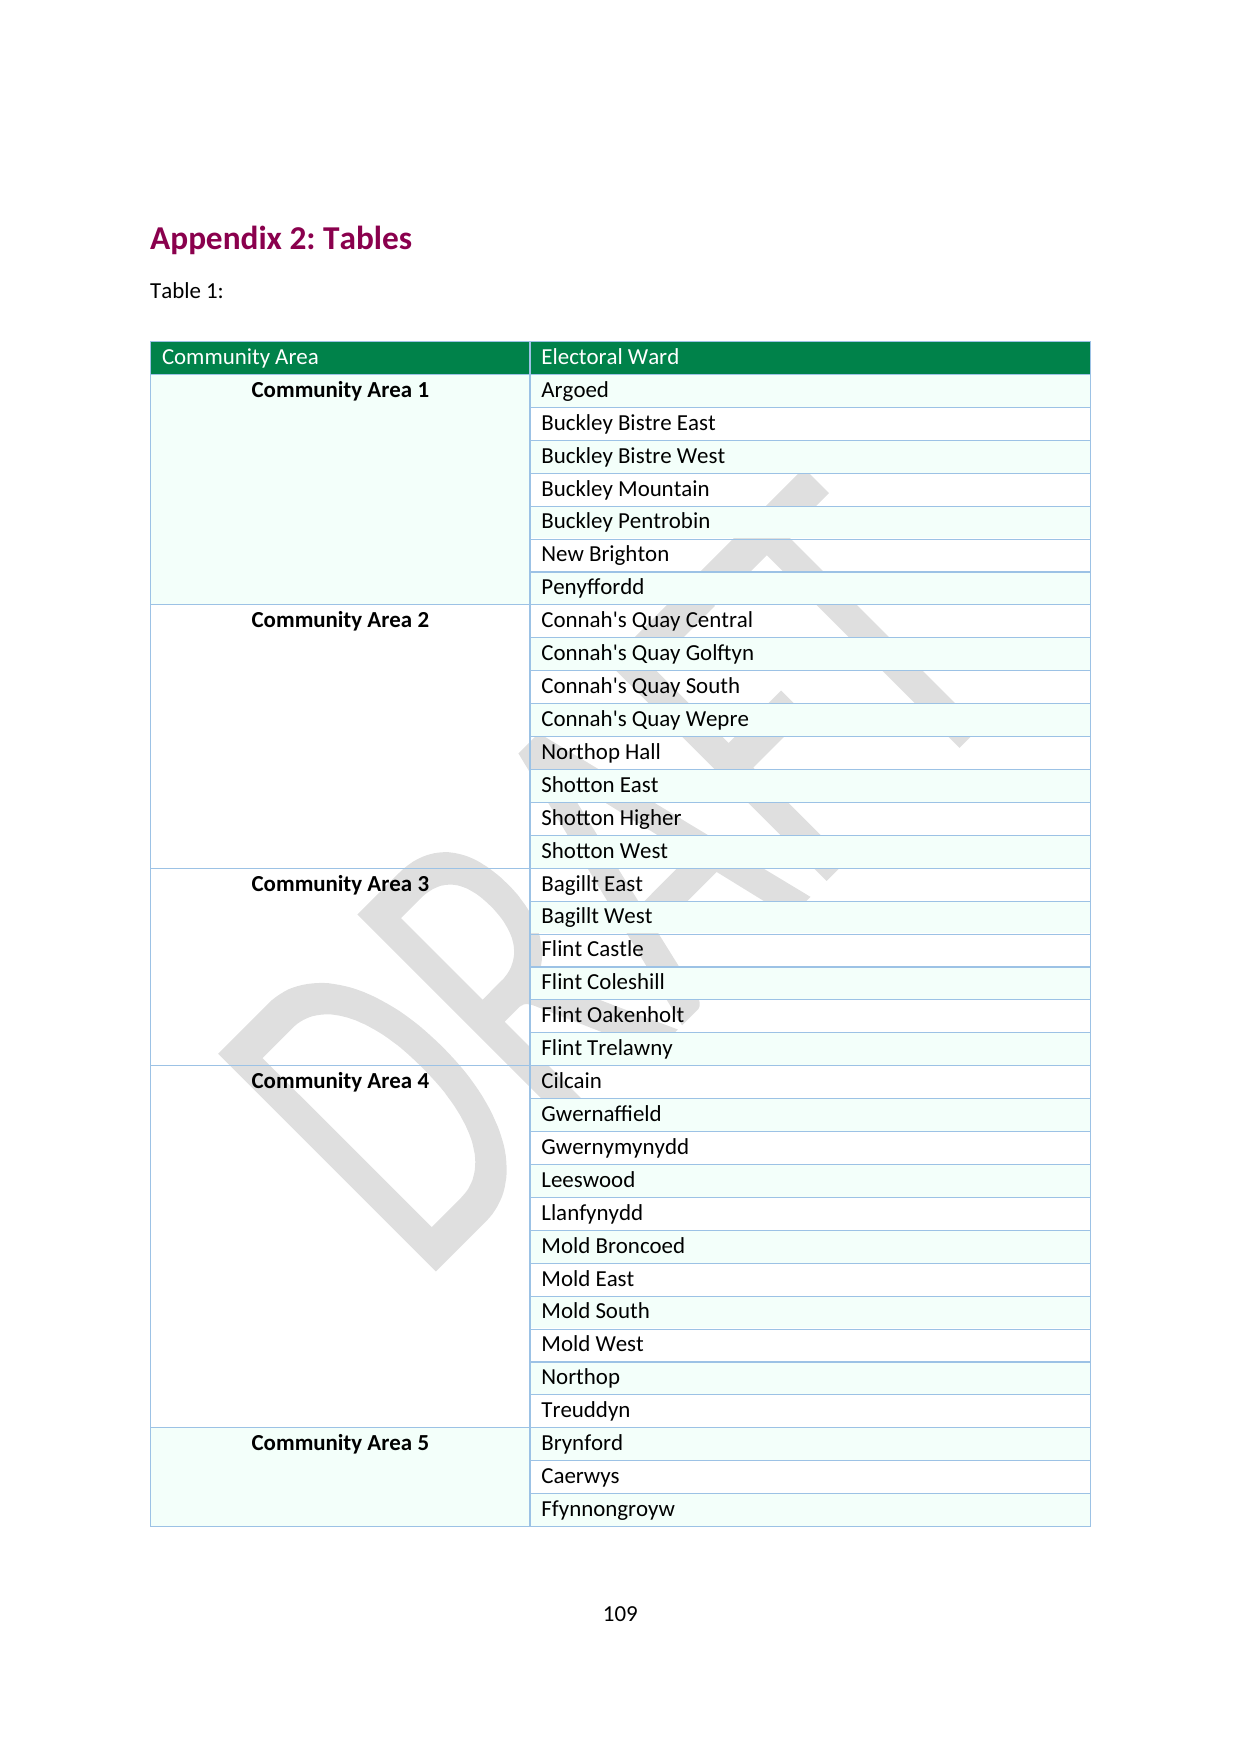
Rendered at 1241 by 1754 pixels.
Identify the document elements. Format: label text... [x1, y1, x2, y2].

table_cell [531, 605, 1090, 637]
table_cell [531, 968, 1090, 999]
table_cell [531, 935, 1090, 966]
subtitle Appendix 2: Tables [150, 217, 1090, 258]
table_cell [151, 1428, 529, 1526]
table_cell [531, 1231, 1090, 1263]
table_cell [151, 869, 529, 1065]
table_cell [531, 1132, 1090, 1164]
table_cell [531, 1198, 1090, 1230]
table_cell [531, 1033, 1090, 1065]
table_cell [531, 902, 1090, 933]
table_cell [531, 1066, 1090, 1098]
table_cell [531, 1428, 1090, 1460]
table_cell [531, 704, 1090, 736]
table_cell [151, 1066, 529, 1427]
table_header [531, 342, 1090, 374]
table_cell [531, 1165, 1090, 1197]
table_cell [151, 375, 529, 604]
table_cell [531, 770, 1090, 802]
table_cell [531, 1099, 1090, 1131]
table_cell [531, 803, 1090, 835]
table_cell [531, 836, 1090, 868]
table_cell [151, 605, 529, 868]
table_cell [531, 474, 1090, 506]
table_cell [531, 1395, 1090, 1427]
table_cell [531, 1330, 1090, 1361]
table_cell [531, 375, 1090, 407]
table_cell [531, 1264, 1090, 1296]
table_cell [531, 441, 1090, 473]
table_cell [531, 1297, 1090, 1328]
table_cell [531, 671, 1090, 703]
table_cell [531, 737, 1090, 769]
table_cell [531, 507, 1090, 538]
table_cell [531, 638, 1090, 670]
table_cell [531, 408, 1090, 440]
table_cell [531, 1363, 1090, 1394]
text Table 1: [150, 277, 1090, 305]
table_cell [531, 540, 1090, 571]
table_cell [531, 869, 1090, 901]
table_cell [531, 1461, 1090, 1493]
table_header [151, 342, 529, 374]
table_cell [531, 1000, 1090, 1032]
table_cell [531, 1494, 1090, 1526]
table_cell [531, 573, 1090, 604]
